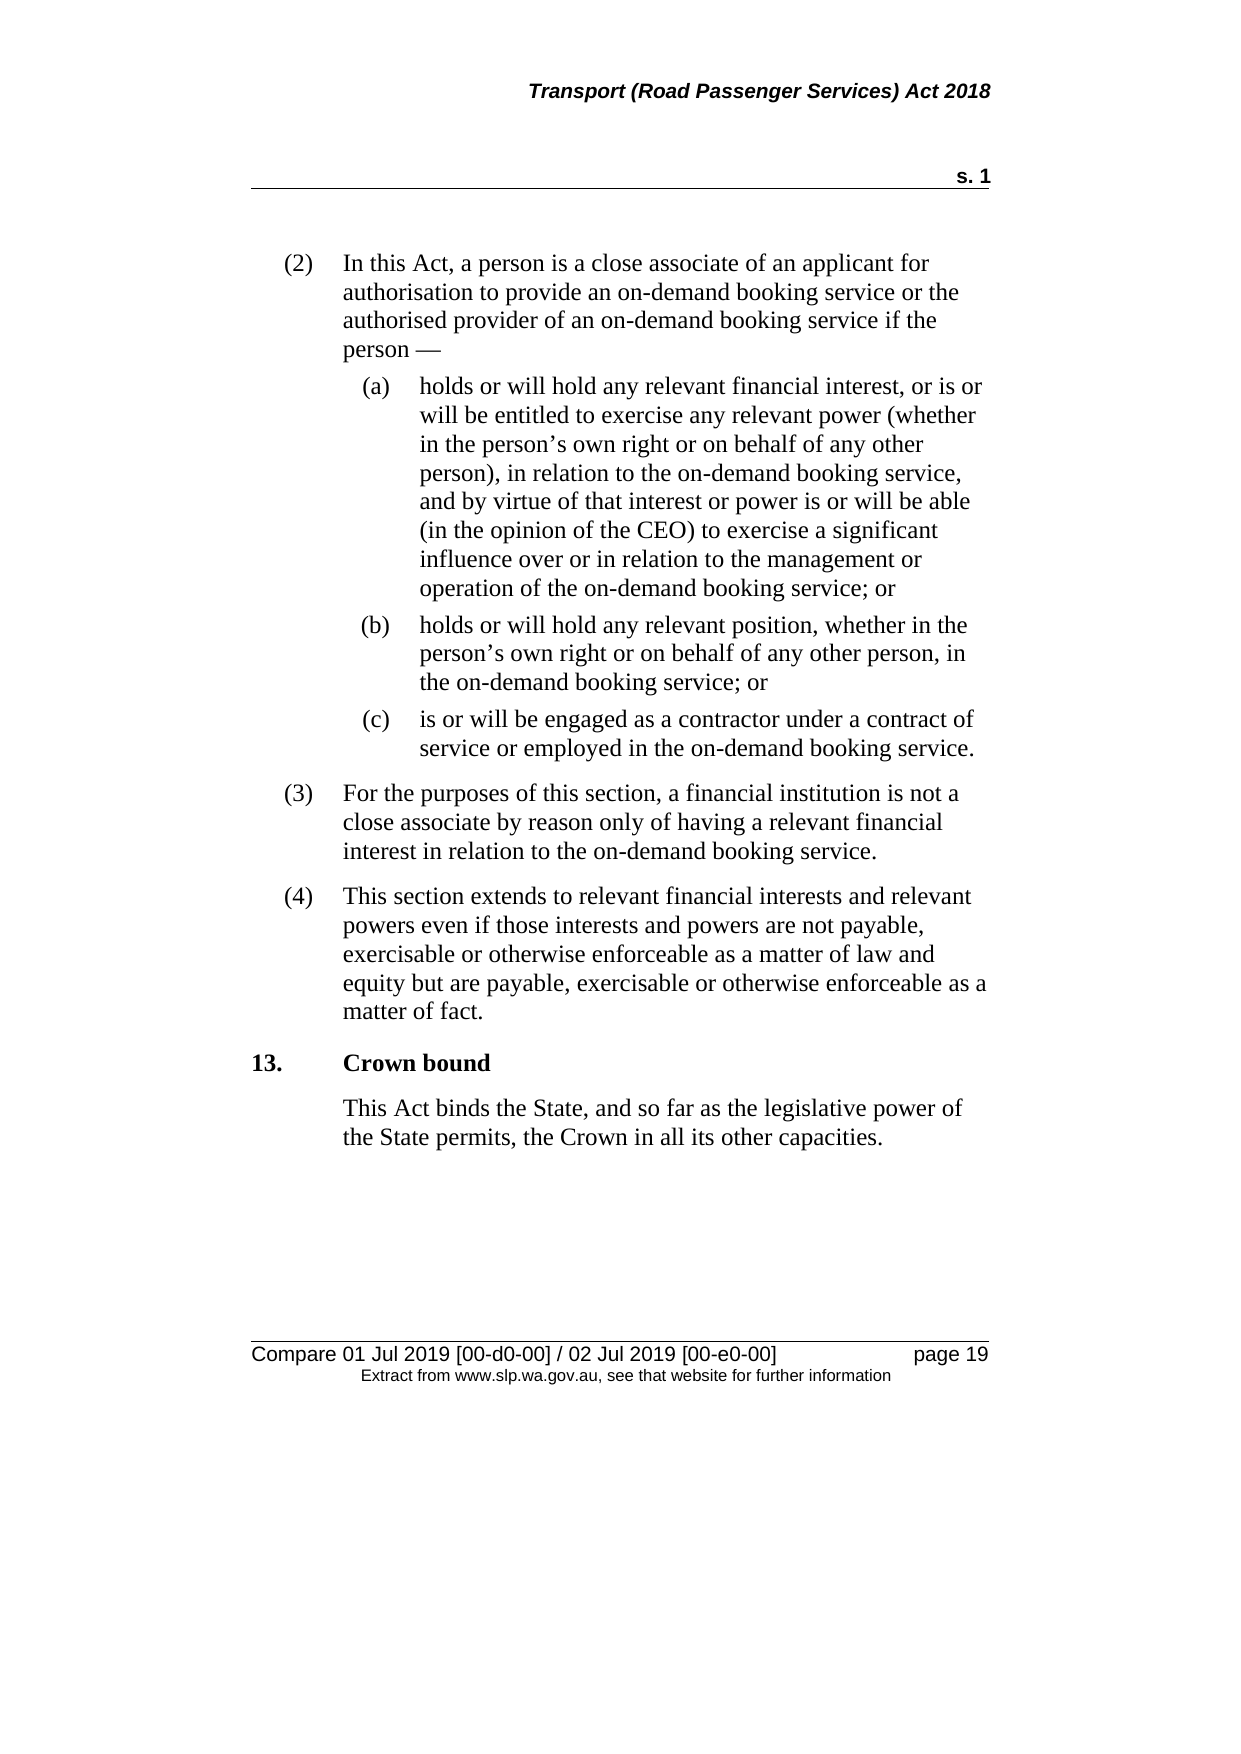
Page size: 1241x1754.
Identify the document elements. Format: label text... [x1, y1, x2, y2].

text (b) holds or will hold any relevant position, whether in the person’s own right or on behalf of any other person, in the on-demand booking service; or [251, 610, 989, 696]
text (3) For the purposes of this section, a financial institution is not a close associate by reason only of having a relevant financial interest in relation to the on-demand booking service. [251, 778, 989, 865]
text (2) In this Act, a person is a close associate of an applicant for authorisation to provide an on-demand booking service or the authorised provider of an on-demand booking service if the person — [251, 248, 989, 363]
subtitle 13. Crown bound [251, 1048, 989, 1077]
text (a) holds or will hold any relevant financial interest, or is or will be entitled to exercise any relevant power (whether in the person’s own right or on behalf of any other person), in relation to the on-demand booking service, and by virtue of that interest or power is or will be able (in the opinion of the CEO) to exercise a significant influence over or in relation to the management or operation of the on-demand booking service; or [251, 371, 989, 601]
text (c) is or will be engaged as a contractor under a contract of service or employed in the on-demand booking service. [251, 704, 989, 762]
text (4) This section extends to relevant financial interests and relevant powers even if those interests and powers are not payable, exercisable or otherwise enforceable as a matter of law and equity but are payable, exercisable or otherwise enforceable as a matter of fact. [251, 881, 989, 1025]
text This Act binds the State, and so far as the legislative power of the State permits, the Crown in all its other capacities. [251, 1093, 989, 1151]
